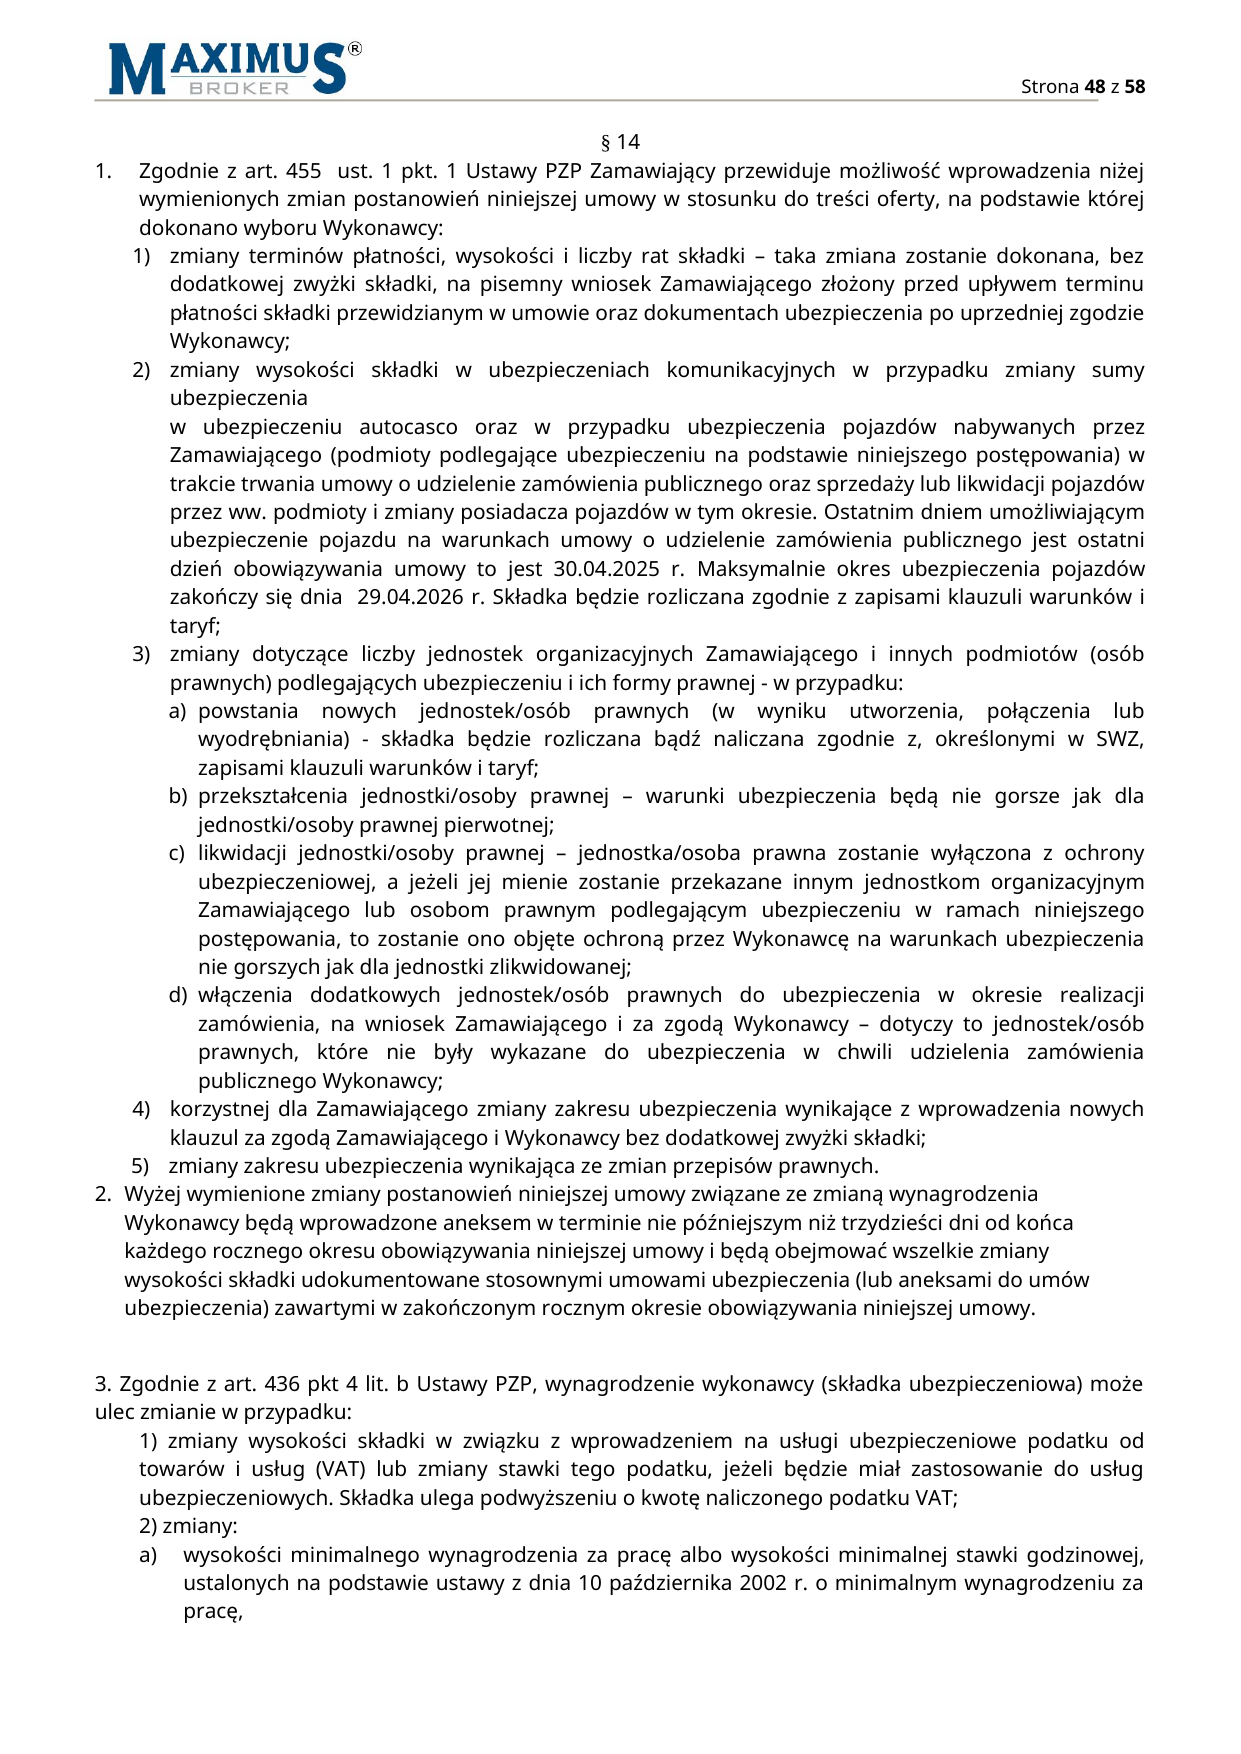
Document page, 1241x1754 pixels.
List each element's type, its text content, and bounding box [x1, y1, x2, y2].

text 3. Zgodnie z art. 436 pkt 4 lit. b Ustawy PZP, wynagrodzenie wykonawcy (składka ubezpieczeniowa) może ulec zmianie w przypadku: [94, 1369, 1146, 1426]
list likwidacji jednostki/osoby prawnej – jednostka/osoba prawna zostanie wyłączona z ochrony ubezpieczeniowej, a jeżeli jej mienie zostanie przekazane innym jednostkom organizacyjnym Zamawiającego lub osobom prawnym podlegającym ubezpieczeniu w ramach niniejszego postępowania, to zostanie ono objęte ochroną przez Wykonawcę na warunkach ubezpieczenia nie gorszych jak dla jednostki zlikwidowanej; [168, 838, 1146, 981]
list Zgodnie z art. 455 ust. 1 pkt. 1 Ustawy PZP Zamawiający przewiduje możliwość wprowadzenia niżej wymienionych zmian postanowień niniejszej umowy w stosunku do treści oferty, na podstawie której dokonano wyboru Wykonawcy: [94, 156, 1146, 241]
list korzystnej dla Zamawiającego zmiany zakresu ubezpieczenia wynikające z wprowadzenia nowych klauzul za zgodą Zamawiającego i Wykonawcy bez dodatkowej zwyżki składki; [132, 1094, 1146, 1151]
text 1) zmiany wysokości składki w związku z wprowadzeniem na usługi ubezpieczeniowe podatku od towarów i usług (VAT) lub zmiany stawki tego podatku, jeżeli będzie miał zastosowanie do usług ubezpieczeniowych. Składka ulega podwyższeniu o kwotę naliczonego podatku VAT; [139, 1426, 1146, 1511]
list Wyżej wymienione zmiany postanowień niniejszej umowy związane ze zmianą wynagrodzenia Wykonawcy będą wprowadzone aneksem w terminie nie późniejszym niż trzydzieści dni od końca każdego rocznego okresu obowiązywania niniejszej umowy i będą obejmować wszelkie zmiany wysokości składki udokumentowane stosownymi umowami ubezpieczenia (lub aneksami do umów ubezpieczenia) zawartymi w zakończonym rocznym okresie obowiązywania niniejszej umowy. [94, 1179, 1146, 1322]
text 2) zmiany: [94, 1511, 1146, 1540]
list zmiany wysokości składki w ubezpieczeniach komunikacyjnych w przypadku zmiany sumy ubezpieczenia w ubezpieczeniu autocasco oraz w przypadku ubezpieczenia pojazdów nabywanych przez Zamawiającego (podmioty podlegające ubezpieczeniu na podstawie niniejszego postępowania) w trakcie trwania umowy o udzielenie zamówienia publicznego oraz sprzedaży lub likwidacji pojazdów przez ww. podmioty i zmiany posiadacza pojazdów w tym okresie. Ostatnim dniem umożliwiającym ubezpieczenie pojazdu na warunkach umowy o udzielenie zamówienia publicznego jest ostatni dzień obowiązywania umowy to jest 30.04.2025 r. Maksymalnie okres ubezpieczenia pojazdów zakończy się dnia 29.04.2026 r. Składka będzie rozliczana zgodnie z zapisami klauzuli warunków i taryf; [132, 355, 1146, 639]
list wysokości minimalnego wynagrodzenia za pracę albo wysokości minimalnej stawki godzinowej, ustalonych na podstawie ustawy z dnia 10 października 2002 r. o minimalnym wynagrodzeniu za pracę, [139, 1540, 1146, 1625]
text 14 [94, 127, 1146, 156]
list zmiany zakresu ubezpieczenia wynikająca ze zmian przepisów prawnych. [131, 1151, 1146, 1179]
list włączenia dodatkowych jednostek/osób prawnych do ubezpieczenia w okresie realizacji zamówienia, na wniosek Zamawiającego i za zgodą Wykonawcy – dotyczy to jednostek/osób prawnych, które nie były wykazane do ubezpieczenia w chwili udzielenia zamówienia publicznego Wykonawcy; [168, 981, 1146, 1094]
picture [103, 37, 368, 99]
list zmiany terminów płatności, wysokości i liczby rat składki – taka zmiana zostanie dokonana, bez dodatkowej zwyżki składki, na pisemny wniosek Zamawiającego złożony przed upływem terminu płatności składki przewidzianym w umowie oraz dokumentach ubezpieczenia po uprzedniej zgodzie Wykonawcy; [132, 241, 1146, 355]
list powstania nowych jednostek/osób prawnych (w wyniku utworzenia, połączenia lub wyodrębniania) - składka będzie rozliczana bądź naliczana zgodnie z, określonymi w SWZ, zapisami klauzuli warunków i taryf; [168, 696, 1146, 781]
list zmiany dotyczące liczby jednostek organizacyjnych Zamawiającego i innych podmiotów (osób prawnych) podlegających ubezpieczeniu i ich formy prawnej - w przypadku: [132, 639, 1146, 696]
list przekształcenia jednostki/osoby prawnej – warunki ubezpieczenia będą nie gorsze jak dla jednostki/osoby prawnej pierwotnej; [168, 781, 1146, 838]
